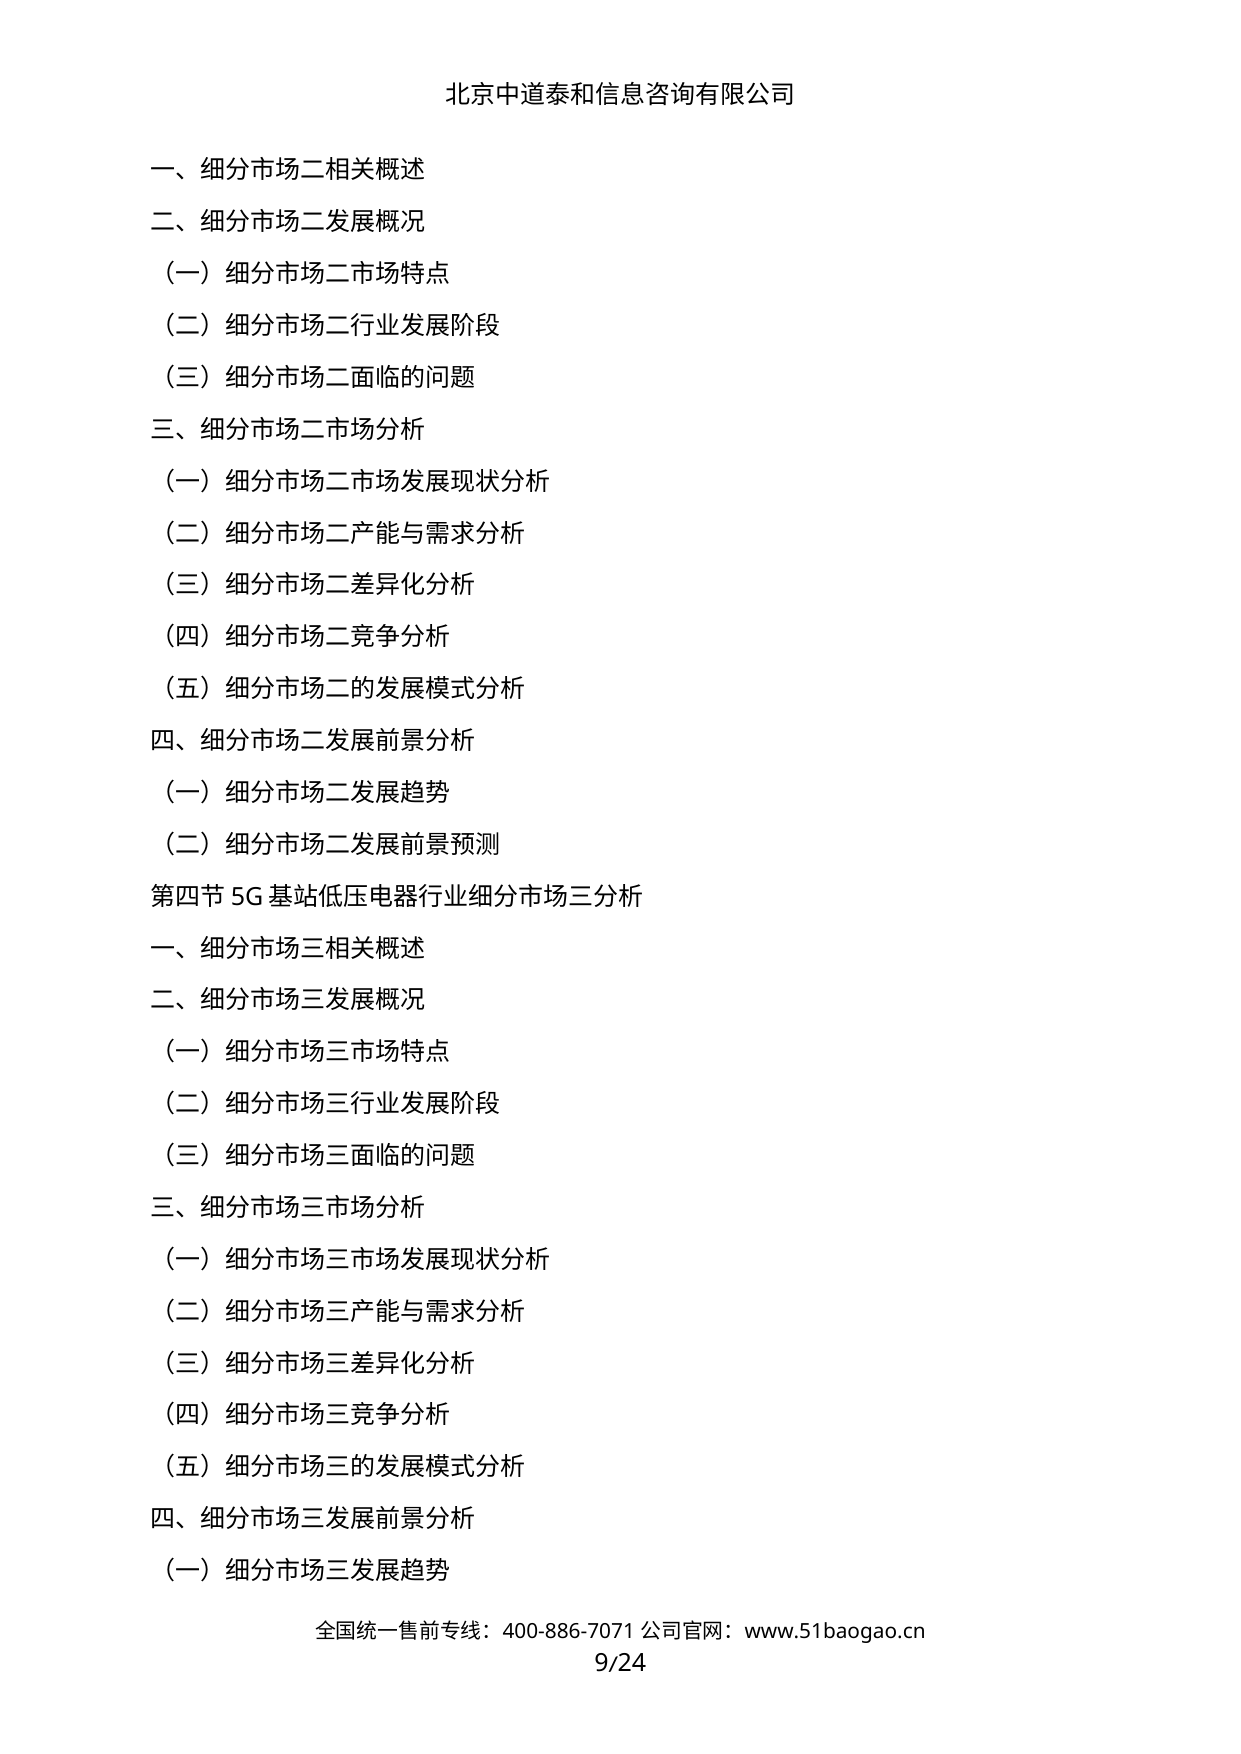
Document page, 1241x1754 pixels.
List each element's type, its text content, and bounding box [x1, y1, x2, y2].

text 一、细分市场二相关概述 [150, 150, 1090, 186]
text （一）细分市场三市场发展现状分析 [150, 1239, 1090, 1276]
text （五）细分市场三的发展模式分析 [150, 1447, 1090, 1483]
text （二）细分市场二行业发展阶段 [150, 306, 1090, 342]
text （三）细分市场二差异化分析 [150, 565, 1090, 601]
text 四、细分市场三发展前景分析 [150, 1499, 1090, 1535]
text （一）细分市场二市场发展现状分析 [150, 461, 1090, 497]
text 四、细分市场二发展前景分析 [150, 721, 1090, 757]
text （一）细分市场三市场特点 [150, 1032, 1090, 1068]
text （二）细分市场二产能与需求分析 [150, 513, 1090, 549]
text （一）细分市场二发展趋势 [150, 772, 1090, 809]
text （一）细分市场三发展趋势 [150, 1551, 1090, 1587]
text （三）细分市场三差异化分析 [150, 1343, 1090, 1379]
text （三）细分市场三面临的问题 [150, 1136, 1090, 1172]
text （三）细分市场二面临的问题 [150, 357, 1090, 394]
text （二）细分市场二发展前景预测 [150, 824, 1090, 861]
text （二）细分市场三产能与需求分析 [150, 1291, 1090, 1327]
text （一）细分市场二市场特点 [150, 254, 1090, 290]
text 二、细分市场二发展概况 [150, 202, 1090, 238]
text （五）细分市场二的发展模式分析 [150, 669, 1090, 705]
text （四）细分市场三竞争分析 [150, 1395, 1090, 1431]
text 第四节 5G基站低压电器行业细分市场三分析 [150, 876, 1090, 912]
text 三、细分市场二市场分析 [150, 409, 1090, 446]
text （二）细分市场三行业发展阶段 [150, 1084, 1090, 1120]
text 三、细分市场三市场分析 [150, 1187, 1090, 1224]
text 一、细分市场三相关概述 [150, 928, 1090, 964]
text （四）细分市场二竞争分析 [150, 617, 1090, 653]
text 二、细分市场三发展概况 [150, 980, 1090, 1016]
